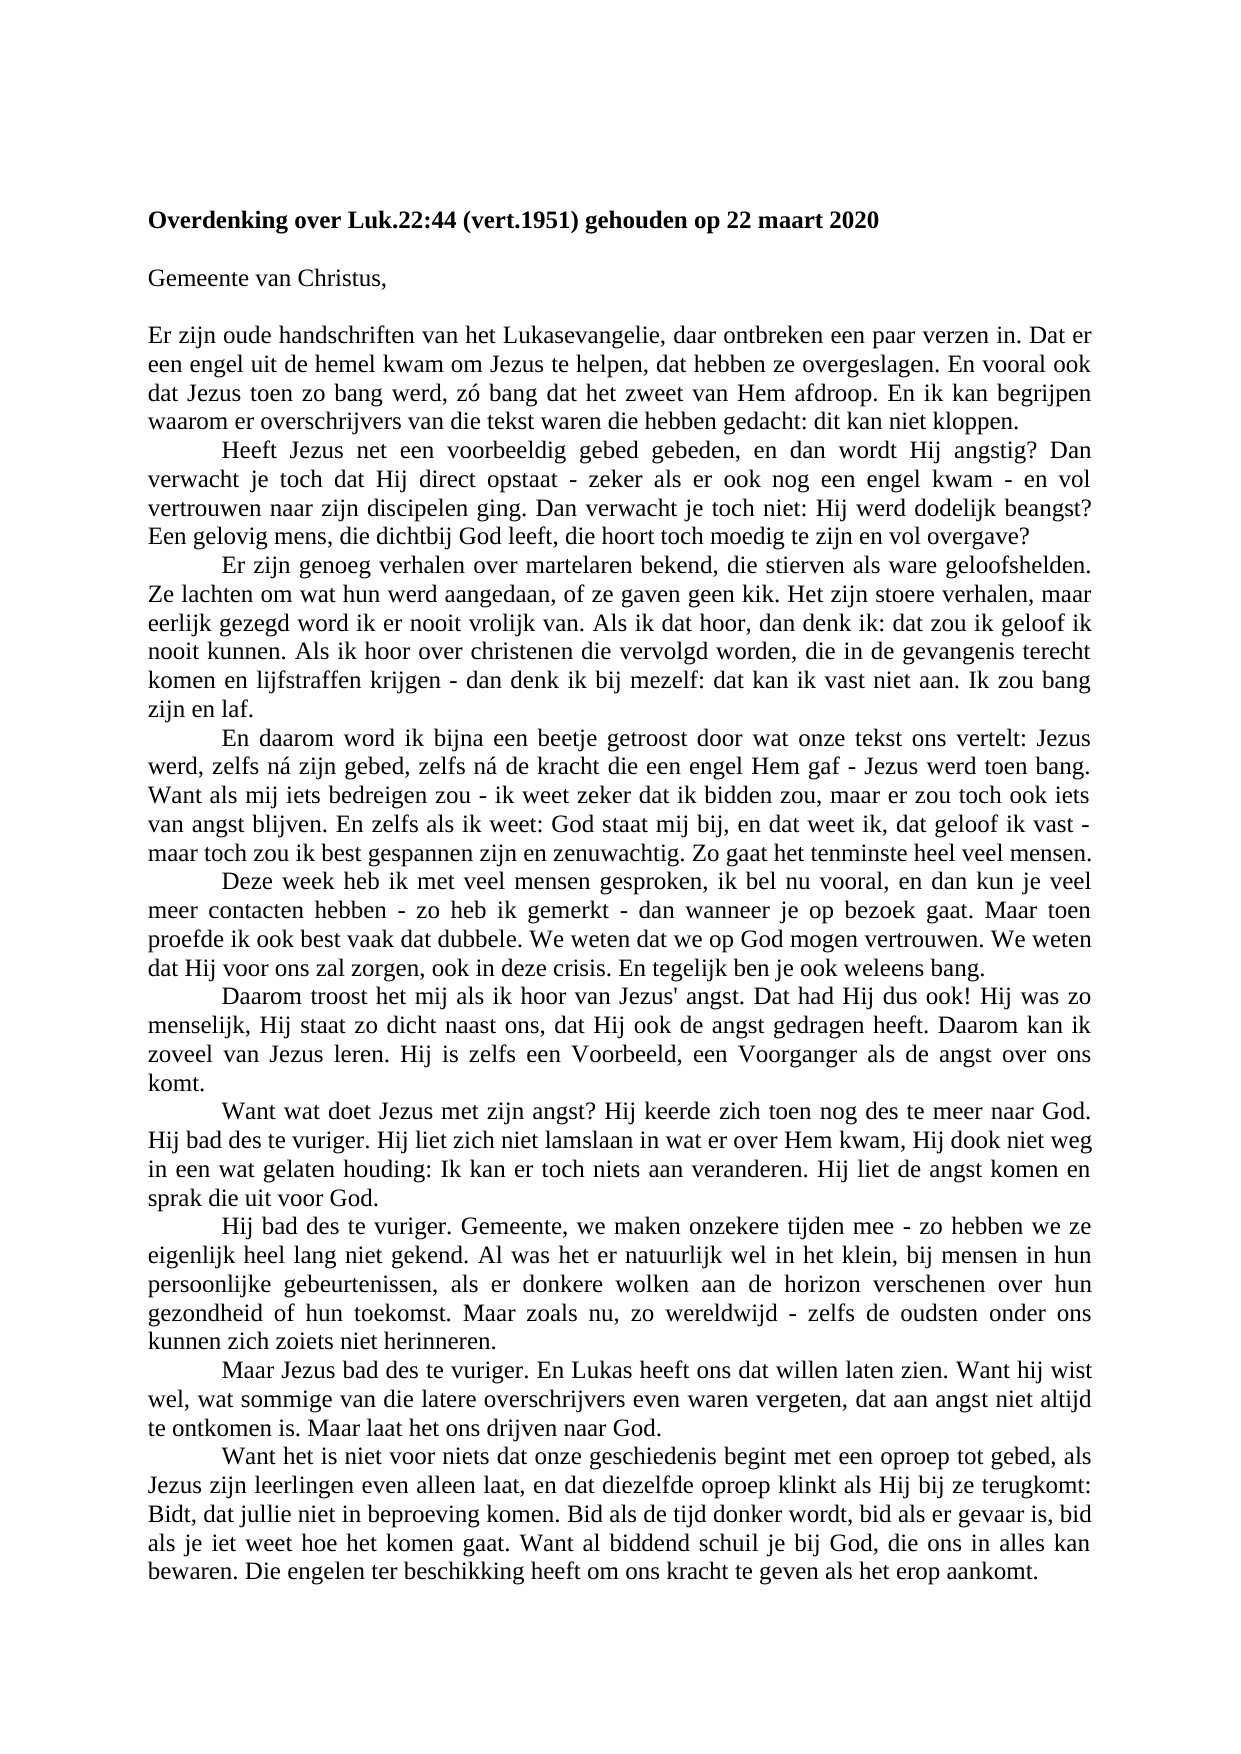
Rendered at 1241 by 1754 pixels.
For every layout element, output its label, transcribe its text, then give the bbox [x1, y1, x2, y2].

text Er zijn oude handschriften van het Lukasevangelie, daar ontbreken een paar verzen in. Dat er een engel uit de hemel kwam om Jezus te helpen, dat hebben ze overgeslagen. En vooral ook dat Jezus toen zo bang werd, zó bang dat het zweet van Hem afdroop. En ik kan begrijpen waarom er overschrijvers van die tekst waren die hebben gedacht: dit kan niet kloppen. [148, 320, 1093, 435]
text Overdenking over Luk.22:44 (vert.1951) gehouden op 22 maart 2020 [148, 205, 1093, 234]
text Er zijn genoeg verhalen over martelaren bekend, die stierven als ware geloofshelden. Ze lachten om wat hun werd aangedaan, of ze gaven geen kik. Het zijn stoere verhalen, maar eerlijk gezegd word ik er nooit vrolijk van. Als ik dat hoor, dan denk ik: dat zou ik geloof ik nooit kunnen. Als ik hoor over christenen die vervolgd worden, die in de gevangenis terecht komen en lijfstraffen krijgen - dan denk ik bij mezelf: dat kan ik vast niet aan. Ik zou bang zijn en laf. [148, 550, 1093, 723]
text Maar Jezus bad des te vuriger. En Lukas heeft ons dat willen laten zien. Want hij wist wel, wat sommige van die latere overschrijvers even waren vergeten, dat aan angst niet altijd te ontkomen is. Maar laat het ons drijven naar God. [148, 1355, 1093, 1441]
text Deze week heb ik met veel mensen gesproken, ik bel nu vooral, en dan kun je veel meer contacten hebben - zo heb ik gemerkt - dan wanneer je op bezoek gaat. Maar toen proefde ik ook best vaak dat dubbele. We weten dat we op God mogen vertrouwen. We weten dat Hij voor ons zal zorgen, ook in deze crisis. En tegelijk ben je ook weleens bang. [148, 866, 1093, 981]
text Hij bad des te vuriger. Gemeente, we maken onzekere tijden mee - zo hebben we ze eigenlijk heel lang niet gekend. Al was het er natuurlijk wel in het klein, bij mensen in hun persoonlijke gebeurtenissen, als er donkere wolken aan de horizon verschenen over hun gezondheid of hun toekomst. Maar zoals nu, zo wereldwijd - zelfs de oudsten onder ons kunnen zich zoiets niet herinneren. [148, 1211, 1093, 1355]
text Heeft Jezus net een voorbeeldig gebed gebeden, en dan wordt Hij angstig? Dan verwacht je toch dat Hij direct opstaat - zeker als er ook nog een engel kwam - en vol vertrouwen naar zijn discipelen ging. Dan verwacht je toch niet: Hij werd dodelijk beangst? Een gelovig mens, die dichtbij God leeft, die hoort toch moedig te zijn en vol overgave? [148, 435, 1093, 550]
text Want het is niet voor niets dat onze geschiedenis begint met een oproep tot gebed, als Jezus zijn leerlingen even alleen laat, en dat diezelfde oproep klinkt als Hij bij ze terugkomt: Bidt, dat jullie niet in beproeving komen. Bid als de tijd donker wordt, bid als er gevaar is, bid als je iet weet hoe het komen gaat. Want al biddend schuil je bij God, die ons in alles kan bewaren. Die engelen ter beschikking heeft om ons kracht te geven als het erop aankomt. [148, 1441, 1093, 1585]
text Want wat doet Jezus met zijn angst? Hij keerde zich toen nog des te meer naar God. Hij bad des te vuriger. Hij liet zich niet lamslaan in wat er over Hem kwam, Hij dook niet weg in een wat gelaten houding: Ik kan er toch niets aan veranderen. Hij liet de angst komen en sprak die uit voor God. [148, 1096, 1093, 1211]
text Gemeente van Christus, [148, 263, 1093, 291]
text Daarom troost het mij als ik hoor van Jezus' angst. Dat had Hij dus ook! Hij was zo menselijk, Hij staat zo dicht naast ons, dat Hij ook de angst gedragen heeft. Daarom kan ik zoveel van Jezus leren. Hij is zelfs een Voorbeeld, een Voorganger als de angst over ons komt. [148, 981, 1093, 1096]
text En daarom word ik bijna een beetje getroost door wat onze tekst ons vertelt: Jezus werd, zelfs ná zijn gebed, zelfs ná de kracht die een engel Hem gaf - Jezus werd toen bang. Want als mij iets bedreigen zou - ik weet zeker dat ik bidden zou, maar er zou toch ook iets van angst blijven. En zelfs als ik weet: God staat mij bij, en dat weet ik, dat geloof ik vast - maar toch zou ik best gespannen zijn en zenuwachtig. Zo gaat het tenminste heel veel mensen. [148, 723, 1093, 866]
